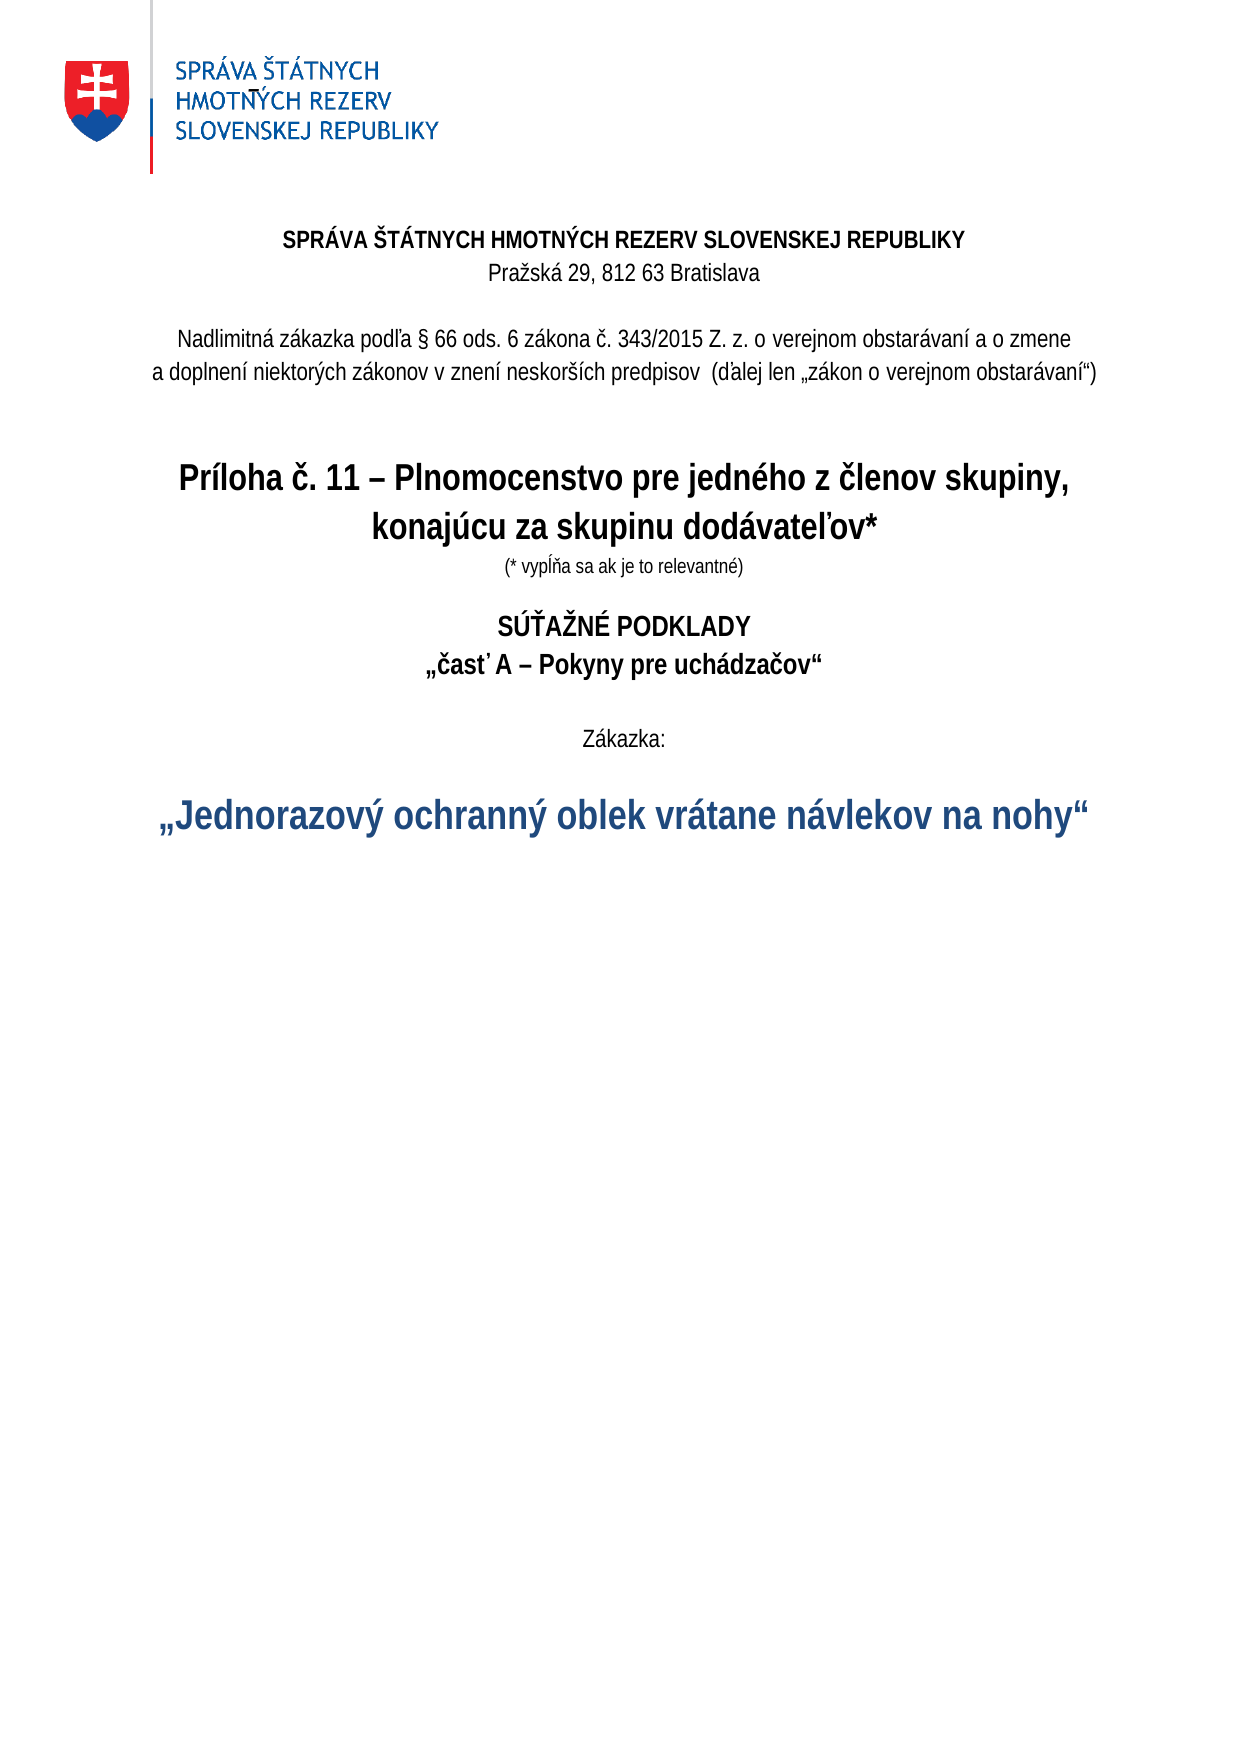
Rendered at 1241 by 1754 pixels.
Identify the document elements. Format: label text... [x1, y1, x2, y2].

text „časť A – Pokyny pre uchádzačov“ [141, 647, 1107, 681]
text Nadlimitná zákazka podľa § 66 ods. 6 zákona č. 343/2015 Z. z. o verejnom obstarávaní a o zmene a doplnení niektorých zákonov v znení neskorších predpisov (ďalej len „zákon o verejnom obstarávaní“) [141, 324, 1107, 385]
text SPRÁVA ŠTÁTNYCH HMOTNÝCH REZERV SLOVENSKEJ REPUBLIKY [141, 225, 1107, 253]
text Zákazka: [141, 724, 1107, 753]
text „Jednorazový ochranný oblek vrátane návlekov na nohy“ [141, 790, 1107, 838]
text Pražská 29, 812 63 Bratislava [141, 258, 1107, 286]
text (* vypĺňa sa ak je to relevantné) [141, 554, 1107, 578]
text Príloha č. 11 – Plnomocenstvo pre jedného z členov skupiny, konajúcu za skupinu dodávateľov* [141, 455, 1107, 548]
text SÚŤAŽNÉ PODKLADY [141, 609, 1107, 642]
picture [0, 0, 506, 204]
